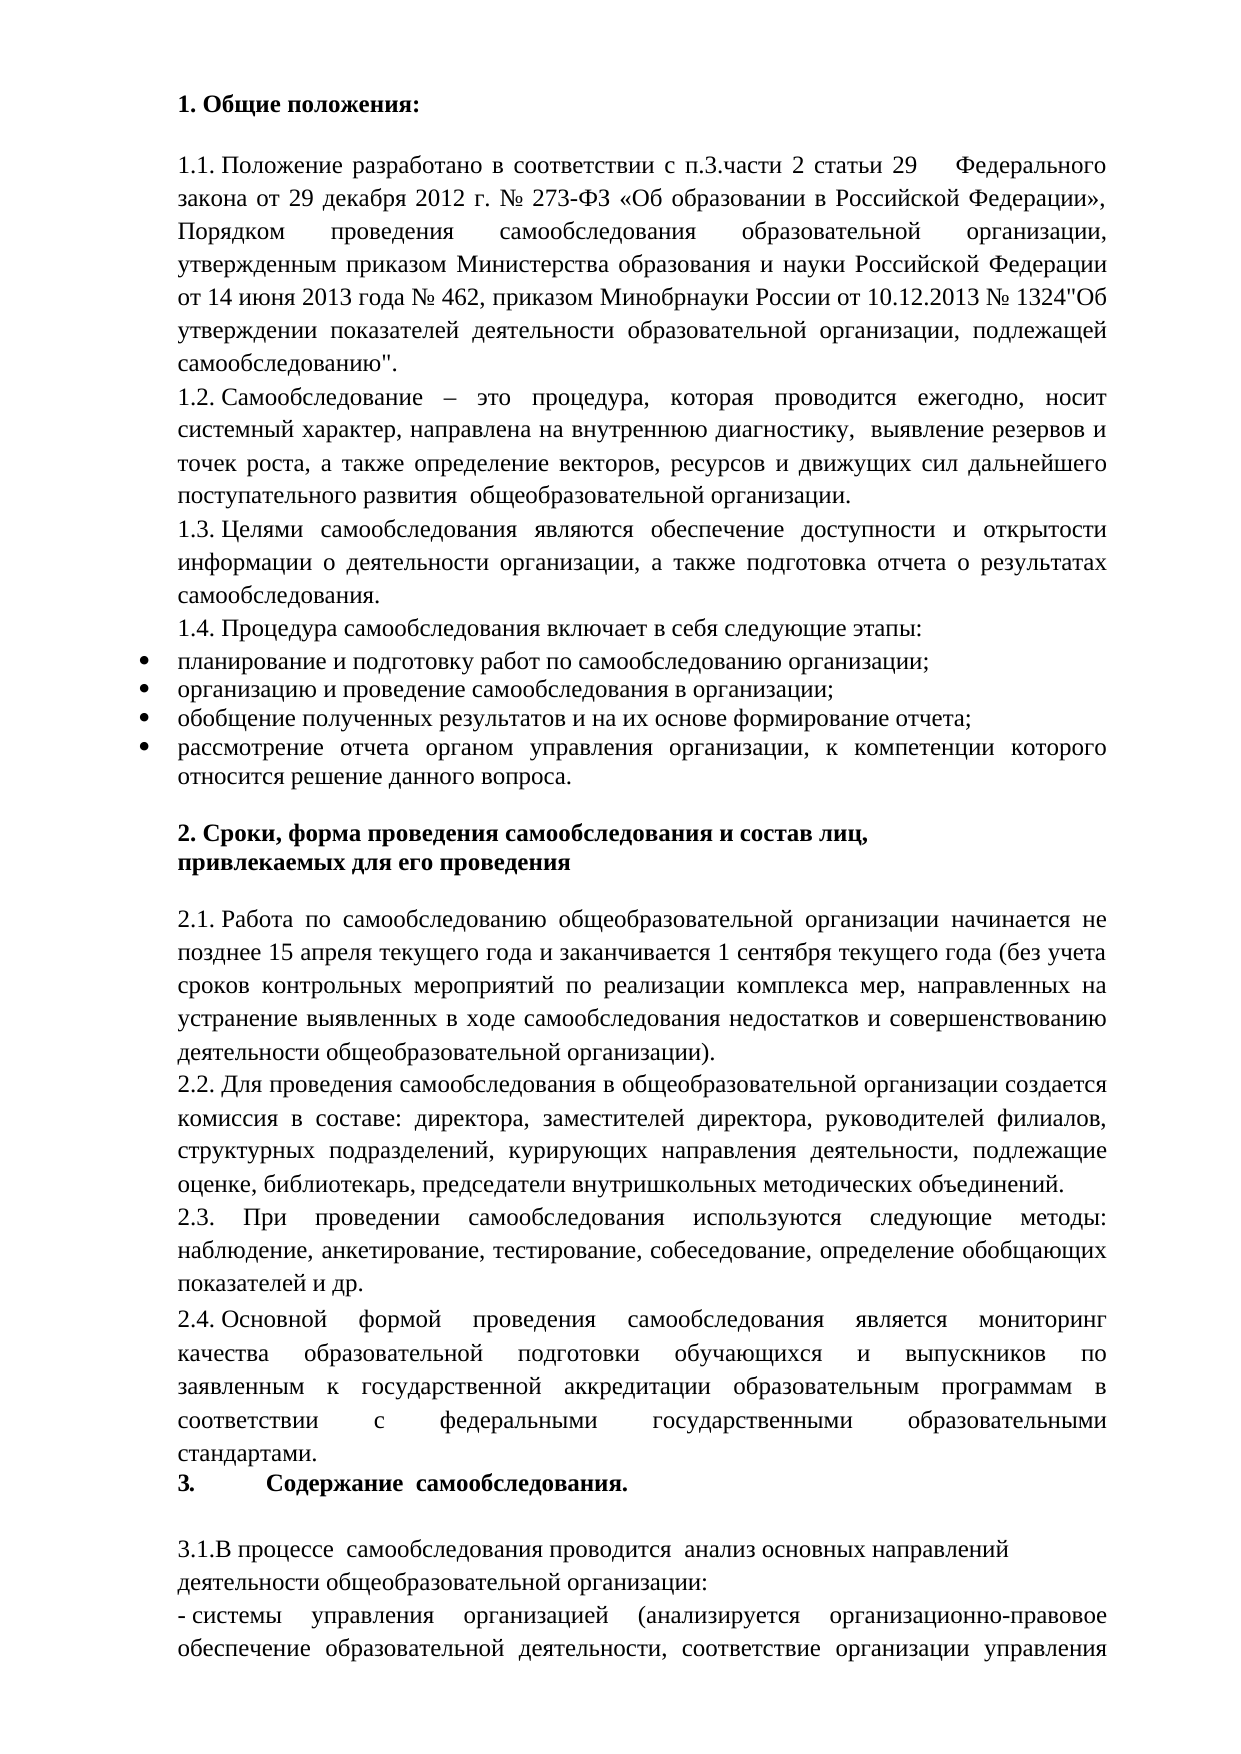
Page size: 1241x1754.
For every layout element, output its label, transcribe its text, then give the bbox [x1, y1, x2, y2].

text 1.2. Самообследование – это процедура, которая проводится ежегодно, носит системный характер, направлена на внутреннюю диагностику, выявление резервов и точек роста, а также определение векторов, ресурсов и движущих сил дальнейшего поступательного развития общеобразовательной организации. [177, 382, 1107, 509]
text 1.4. Процедура самообследования включает в себя следующие этапы: [177, 613, 1107, 641]
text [177, 1601, 1107, 1662]
text 1.1. Положение разработано в соответствии с п.3.части 2 статьи 29 Федерального закона от 29 декабря . № 273-ФЗ «Об образовании в Российской Федерации», Порядком проведения самообследования образовательной организации, утвержденным приказом Министерства образования и науки Российской Федерации от 14 июня 2013 года № 462, приказом Минобрнауки России от 10.12.2013 № 1324"Об утверждении показателей деятельности образовательной организации, подлежащей самообследованию". [177, 150, 1107, 377]
text 2.4. Основной формой проведения самообследования является мониторинг качества образовательной подготовки обучающихся и выпускников по заявленным к государственной аккредитации образовательным программам в соответствии с федеральными государственными образовательными стандартами. [177, 1301, 1107, 1468]
text 2. Сроки, форма проведения самообследования и состав лиц, [177, 818, 1107, 847]
text 2.1. Работа по самообследованию общеобразовательной организации начинается не позднее 15 апреля текущего года и заканчивается 1 сентября текущего года (без учета сроков контрольных мероприятий по реализации комплекса мер, направленных на устранение выявленных в ходе самообследования недостатков и совершенствованию деятельности общеобразовательной организации). [177, 904, 1107, 971]
list планирование и подготовку работ по самообследованию организации; [140, 646, 1107, 674]
text 2.1. Работа по самообследованию общеобразовательной организации начинается не позднее 15 апреля текущего года и заканчивается 1 сентября текущего года (без учета сроков контрольных мероприятий по реализации комплекса мер, направленных на устранение выявленных в ходе самообследования недостатков и совершенствованию деятельности общеобразовательной организации). [177, 1032, 1107, 1065]
text 1.3. Целями самообследования являются обеспечение доступности и открытости информации о деятельности организации, а также подготовка отчета о результатах самообследования. [177, 514, 1107, 608]
list рассмотрение отчета органом управления организации, к компетенции которого относится решение данного вопроса. [140, 732, 1107, 789]
text 3.1.В процессе самообследования проводится анализ основных направлений деятельности общеобразовательной организации: [177, 1534, 1107, 1596]
list организацию и проведение самообследования в организации; [140, 674, 1107, 703]
text привлекаемых для его проведения [177, 847, 1107, 876]
text 2.3. При проведении самообследования используются следующие методы: наблюдение, анкетирование, тестирование, собеседование, определение обобщающих показателей и др. [177, 1202, 1107, 1296]
list обобщение полученных результатов и на их основе формирование отчета; [140, 703, 1107, 732]
text 1. Общие положения: [177, 89, 1107, 117]
text 3. Содержание самообследования. [177, 1468, 1107, 1497]
text 2.2. Для проведения самообследования в общеобразовательной организации создается комиссия в составе: директора, заместителей директора, руководителей филиалов, структурных подразделений, курирующих направления деятельности, подлежащие оценке, библиотекарь, председатели внутришкольных методических объединений. [177, 1164, 1107, 1197]
